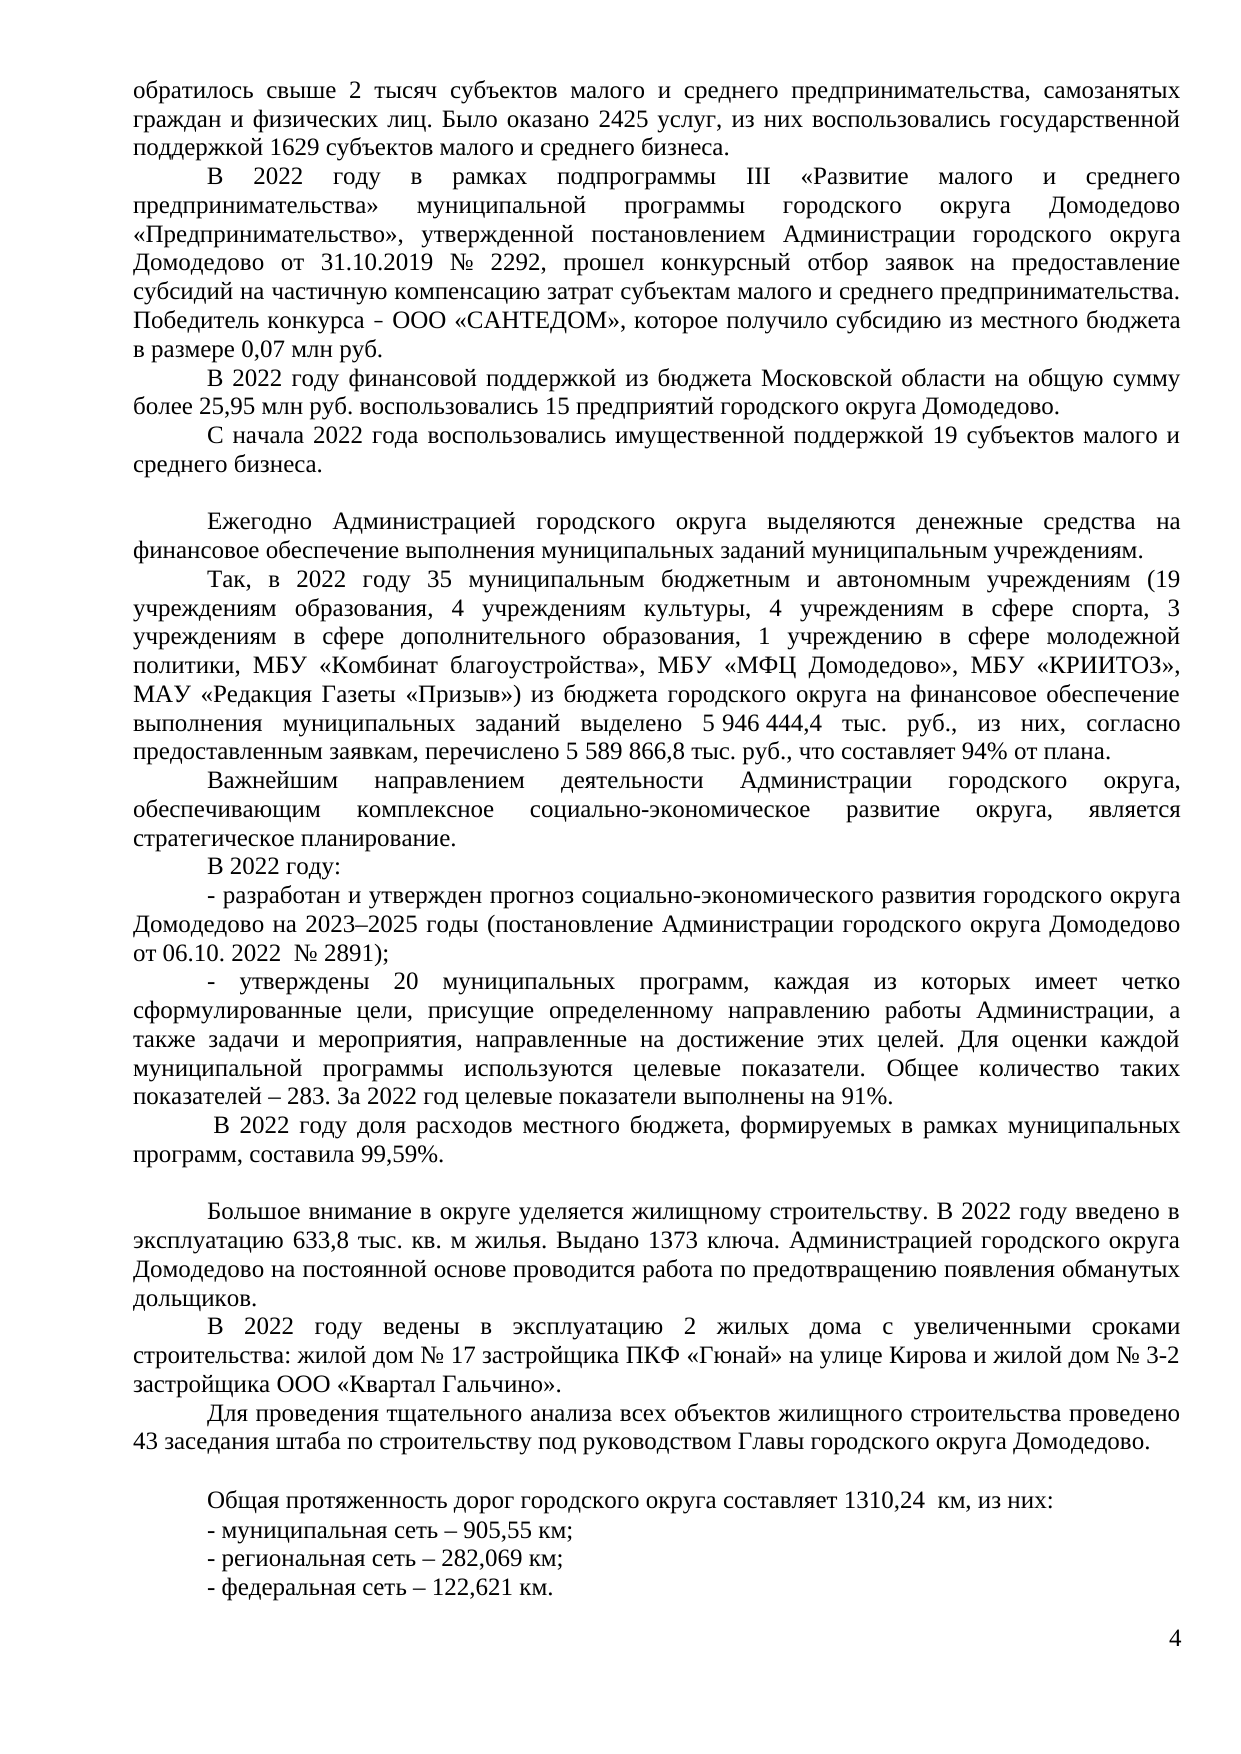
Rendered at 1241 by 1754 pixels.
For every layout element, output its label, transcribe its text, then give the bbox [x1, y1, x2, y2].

text - муниципальная сеть – 905,55 км; [133, 1515, 1181, 1543]
text Важнейшим направлением деятельности Администрации городского округа, обеспечивающим комплексное социально-экономическое развитие округа, является стратегическое планирование. [133, 765, 1181, 851]
text - федеральная сеть – 122,621 км. [133, 1572, 1181, 1601]
text В 2022 году в рамках подпрограммы III «Развитие малого и среднего предпринимательства» муниципальной программы городского округа Домодедово «Предпринимательство», утвержденной постановлением Администрации городского округа Домодедово от 31.10.2019 № 2292, прошел конкурсный отбор заявок на предоставление субсидий на частичную компенсацию затрат субъектам малого и среднего предпринимательства. Победитель конкурса – ООО «САНТЕДОМ», которое получило субсидию из местного бюджета в размере 0,07 млн руб. [133, 161, 1181, 363]
list Большое внимание в округе уделяется жилищному строительству. В 2022 году введено в эксплуатацию 633,8 тыс. кв. м жилья. Выдано 1373 ключа. Администрацией городского округа Домодедово на постоянной основе проводится работа по предотвращению появления обманутых дольщиков. [133, 1196, 1181, 1311]
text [133, 75, 1181, 161]
list В 2022 году ведены в эксплуатацию 2 жилых дома с увеличенными сроками строительства: жилой дом № 17 застройщика ПКФ «Гюнай» на улице Кирова и жилой дом № 3-2 застройщика ООО «Квартал Гальчино». [133, 1311, 1181, 1398]
text В 2022 году доля расходов местного бюджета, формируемых в рамках муниципальных программ, составила 99,59%. [133, 1110, 1181, 1168]
text В 2022 году: [133, 851, 1181, 880]
text Общая протяженность дорог городского округа составляет 1310,24 км, из них: [133, 1485, 1181, 1514]
text В 2022 году финансовой поддержкой из бюджета Московской области на общую сумму более 25,95 млн руб. воспользовались 15 предприятий городского округа Домодедово. [133, 363, 1181, 420]
text Ежегодно Администрацией городского округа выделяются денежные средства на финансовое обеспечение выполнения муниципальных заданий муниципальным учреждениям. [133, 506, 1181, 564]
text Так, в 2022 году 35 муниципальным бюджетным и автономным учреждениям (19 учреждениям образования, 4 учреждениям культуры, 4 учреждениям в сфере спорта, 3 учреждениям в сфере дополнительного образования, 1 учреждению в сфере молодежной политики, МБУ «Комбинат благоустройства», МБУ «МФЦ Домодедово», МБУ «КРИИТОЗ», МАУ «Редакция Газеты «Призыв») из бюджета городского округа на финансовое обеспечение выполнения муниципальных заданий выделено 5 946 444,4 тыс. руб., из них, согласно предоставленным заявкам, перечислено 5 589 866,8 тыс. руб., что составляет 94% от плана. [133, 564, 1181, 765]
list Для проведения тщательного анализа всех объектов жилищного строительства проведено 43 заседания штаба по строительству под руководством Главы городского округа Домодедово. [133, 1398, 1181, 1455]
text - разработан и утвержден прогноз социально-экономического развития городского округа Домодедово на 2023–2025 годы (постановление Администрации городского округа Домодедово от 06.10. 2022 № 2891); [133, 880, 1181, 966]
text С начала 2022 года воспользовались имущественной поддержкой 19 субъектов малого и среднего бизнеса. [133, 420, 1181, 478]
text - региональная сеть – 282,069 км; [133, 1543, 1181, 1572]
text - утверждены 20 муниципальных программ, каждая из которых имеет четко сформулированные цели, присущие определенному направлению работы Администрации, а также задачи и мероприятия, направленные на достижение этих целей. Для оценки каждой муниципальной программы используются целевые показатели. Общее количество таких показателей – 283. За 2022 год целевые показатели выполнены на 91%. [133, 966, 1181, 1110]
